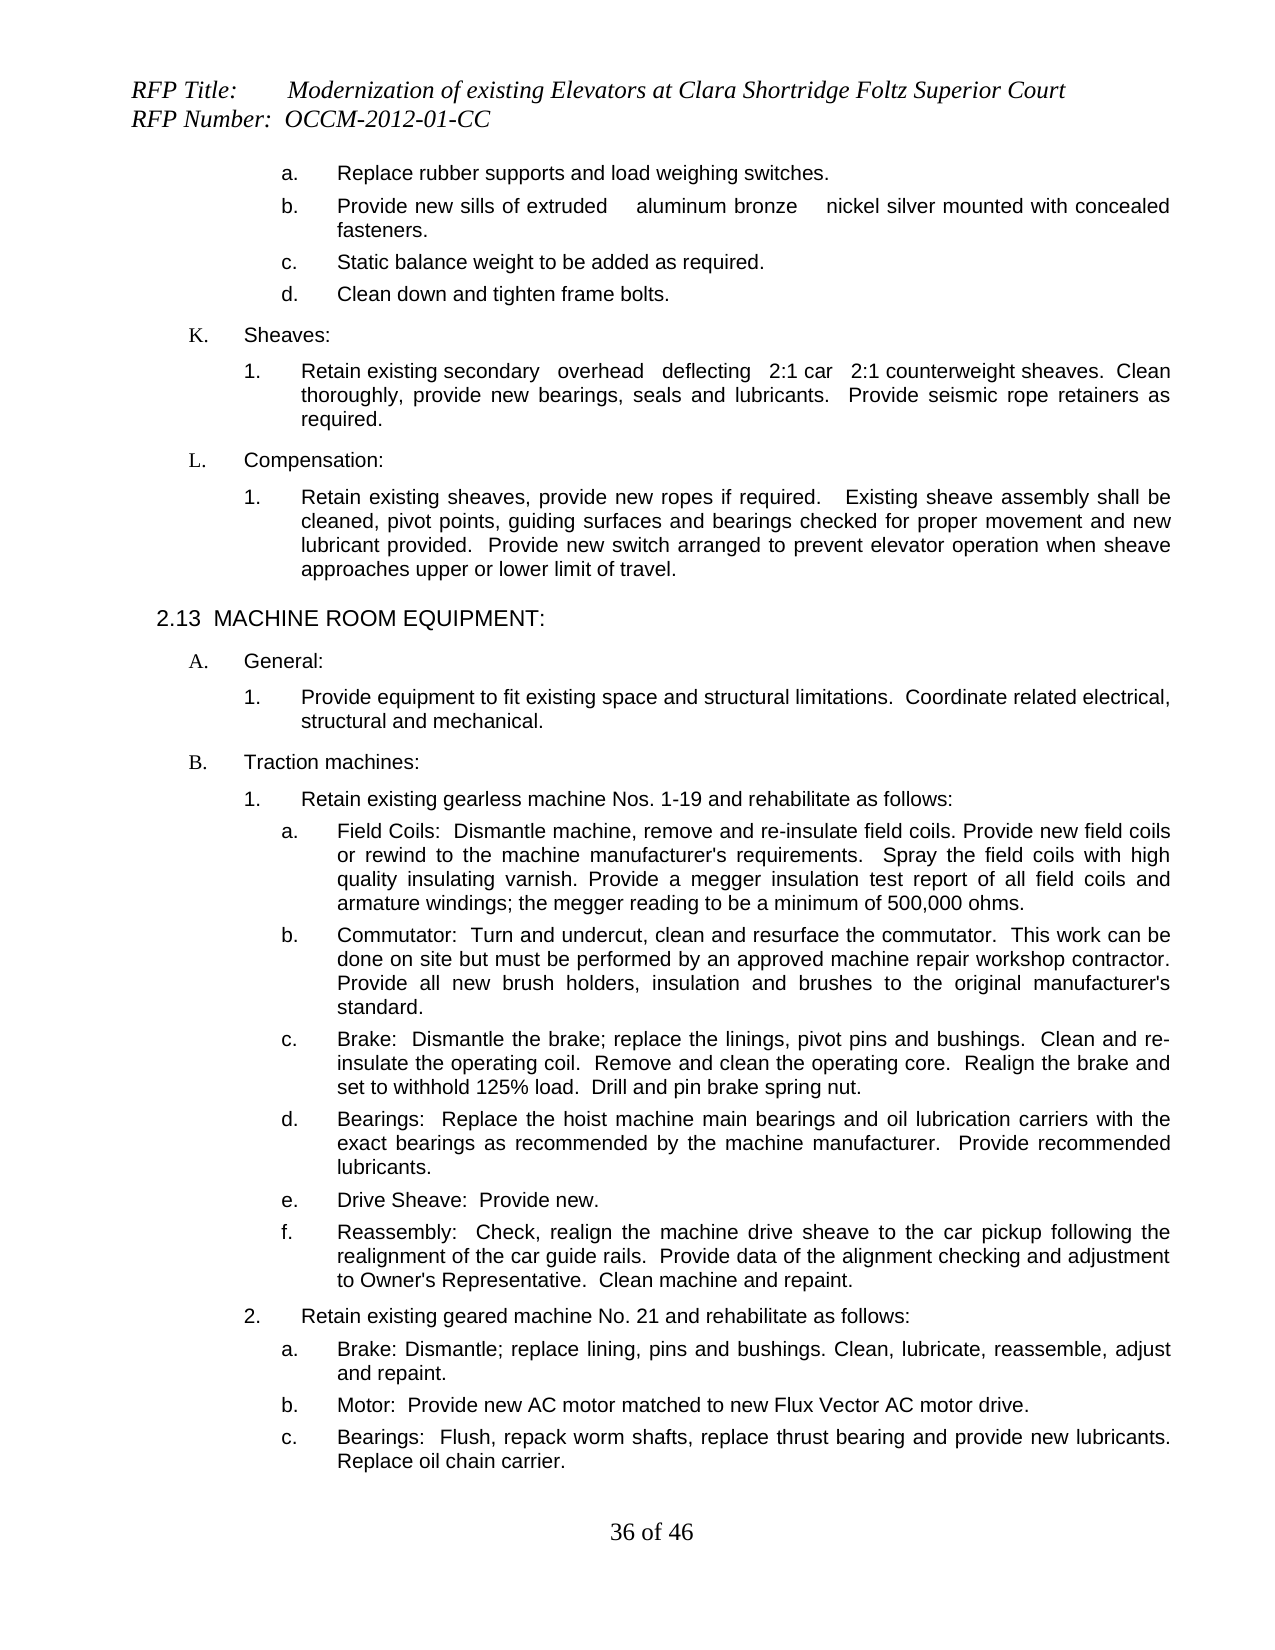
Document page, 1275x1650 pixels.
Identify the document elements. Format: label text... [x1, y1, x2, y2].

text Compensation: [188, 448, 1172, 472]
text Bearings: Replace the hoist machine main bearings and oil lubrication carriers with the exact bearings as recommended by the machine manufacturer. Provide recommended lubricants. [281, 1107, 1172, 1179]
text Replace rubber supports and load weighing switches. [281, 161, 1172, 185]
text Static balance weight to be added as required. [281, 250, 1172, 274]
text Sheaves: [188, 323, 1172, 347]
text Brake: Dismantle; replace lining, pins and bushings. Clean, lubricate, reassemble, adjust and repaint. [281, 1336, 1172, 1384]
text MACHINE ROOM EQUIPMENT: [156, 605, 1172, 632]
text Clean down and tighten frame bolts. [281, 282, 1172, 306]
text Retain existing geared machine No. 21 and rehabilitate as follows: [244, 1304, 1172, 1328]
text Retain existing sheaves, provide new ropes if required. Existing sheave assembly shall be cleaned, pivot points, guiding surfaces and bearings checked for proper movement and new lubricant provided. Provide new switch arranged to prevent elevator operation when sheave approaches upper or lower limit of travel. [244, 484, 1172, 580]
text Field Coils: Dismantle machine, remove and re-insulate field coils. Provide new field coils or rewind to the machine manufacturer's requirements. Spray the field coils with high quality insulating varnish. Provide a megger insulation test report of all field coils and armature windings; the megger reading to be a minimum of 500,000 ohms. [281, 819, 1172, 914]
text Brake: Dismantle the brake; replace the linings, pivot pins and bushings. Clean and re-insulate the operating coil. Remove and clean the operating core. Realign the brake and set to withhold 125% load. Drill and pin brake spring nut. [281, 1027, 1172, 1099]
text Traction machines: [188, 750, 1172, 774]
text Drive Sheave: Provide new. [281, 1187, 1172, 1211]
text Retain existing gearless machine Nos. 1-19 and rehabilitate as follows: [244, 786, 1172, 810]
text Provide equipment to fit existing space and structural limitations. Coordinate related electrical, structural and mechanical. [244, 685, 1172, 733]
text General: [188, 648, 1172, 673]
text Motor: Provide new AC motor matched to new Flux Vector AC motor drive. [281, 1393, 1172, 1417]
text Bearings: Flush, repack worm shafts, replace thrust bearing and provide new lubricants. Replace oil chain carrier. [281, 1425, 1172, 1473]
text Retain existing secondary overhead deflecting 2:1 car 2:1 counterweight sheaves. Clean thoroughly, provide new bearings, seals and lubricants. Provide seismic rope retainers as required. [244, 359, 1172, 431]
text Provide new sills of extruded aluminum bronze nickel silver mounted with concealed fasteners. [281, 193, 1172, 241]
text Commutator: Turn and undercut, clean and resurface the commutator. This work can be done on site but must be performed by an approved machine repair workshop contractor. Provide all new brush holders, insulation and brushes to the original manufacturer's standard. [281, 923, 1172, 1019]
text Reassembly: Check, realign the machine drive sheave to the car pickup following the realignment of the car guide rails. Provide data of the alignment checking and adjustment to Owner's Representative. Clean machine and repaint. [281, 1220, 1172, 1292]
